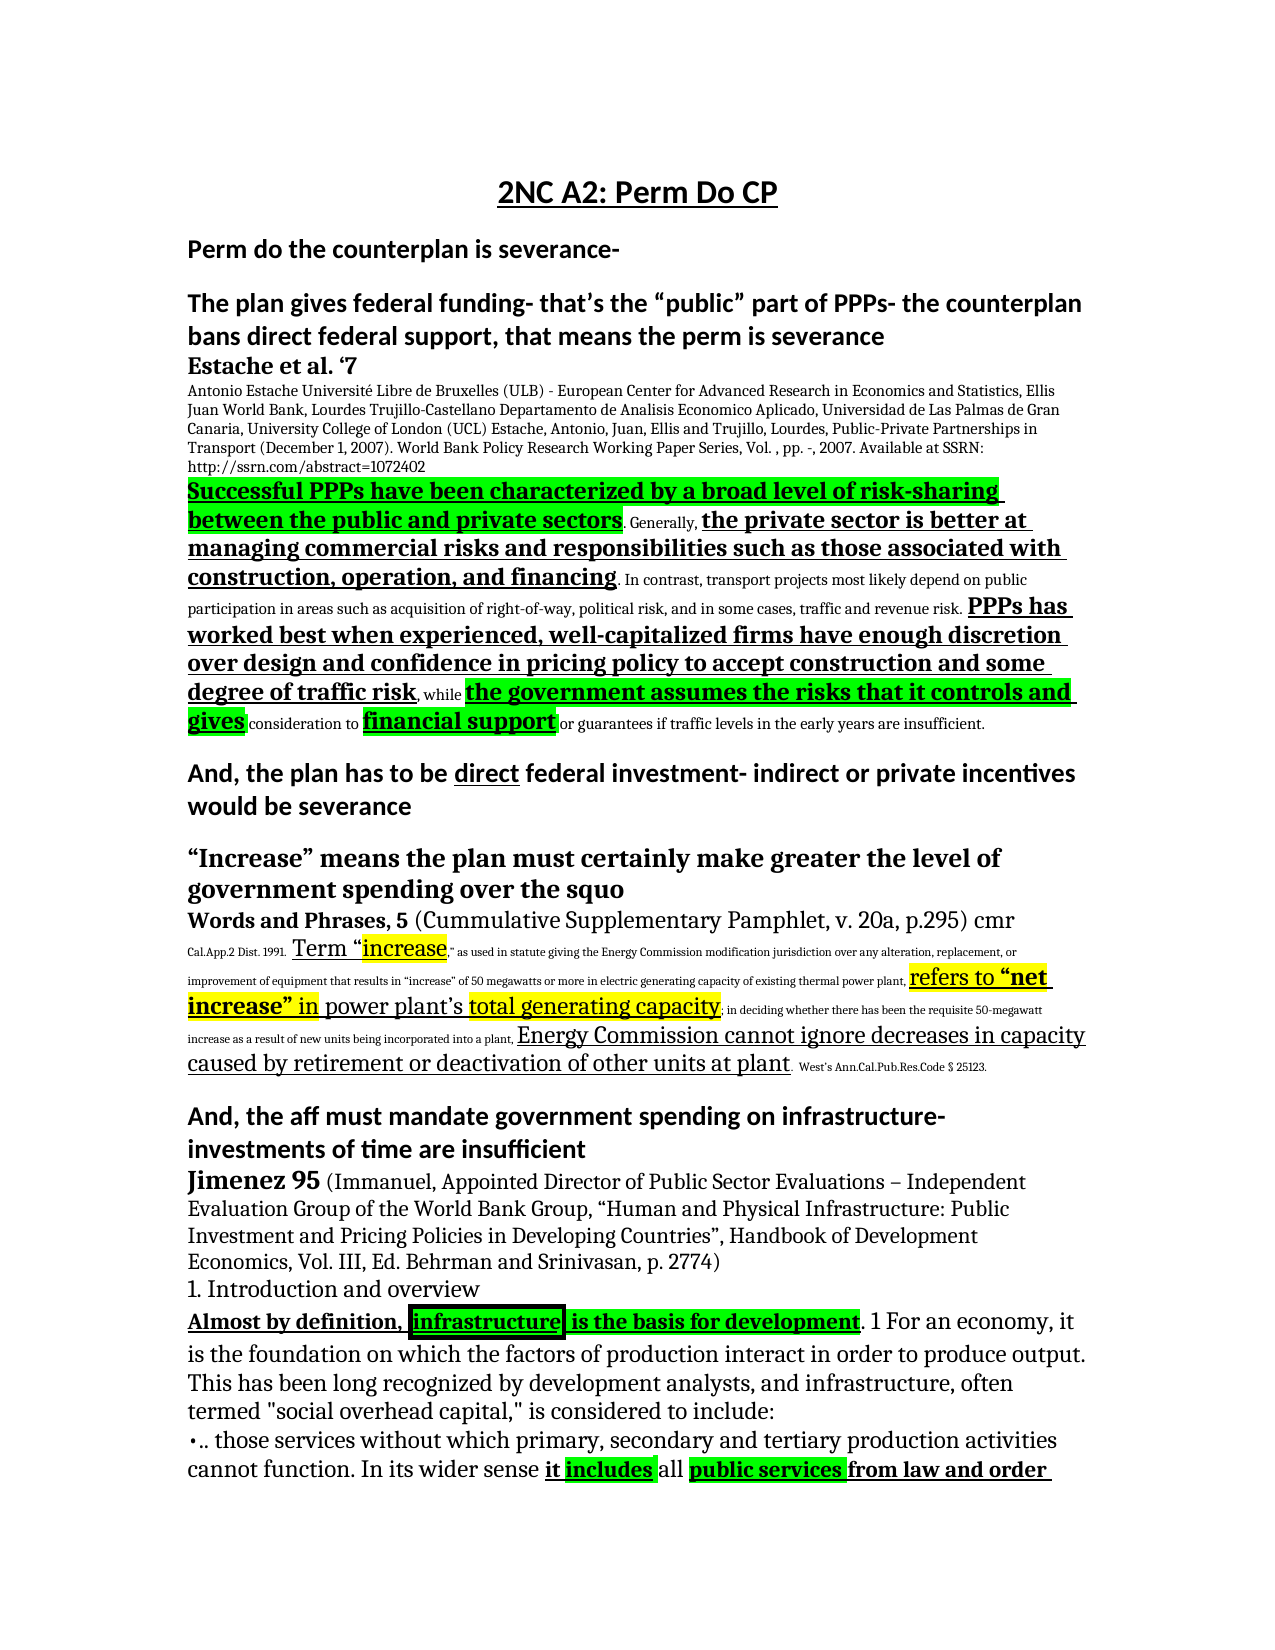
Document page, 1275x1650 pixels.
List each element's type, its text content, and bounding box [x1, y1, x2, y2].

text Words and Phrases, 5 (Cummulative Supplementary Pamphlet, v. 20a, p.295) cmr [187, 906, 1087, 934]
subtitle 2NC A2: Perm Do CP [187, 171, 1087, 212]
subtitle And, the plan has to be direct federal investment- indirect or private incentives would be severance [187, 756, 1087, 822]
subtitle Perm do the counterplan is severance- [187, 232, 1087, 265]
text Antonio Estache Université Libre de Bruxelles (ULB) - European Center for Advanced Research in Economics and Statistics, Ellis Juan World Bank, Lourdes Trujillo-Castellano Departamento de Analisis Economico Aplicado, Universidad de Las Palmas de Gran Canaria, University College of London (UCL) Estache, Antonio, Juan, Ellis and Trujillo, Lourdes, Public-Private Partnerships in Transport (December 1, 2007). World Bank Policy Research Working Paper Series, Vol. , pp. -, 2007. Available at SSRN: http://ssrn.com/abstract=1072402 [187, 381, 1087, 477]
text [187, 1426, 1087, 1483]
text Almost by definition, infrastructure is the basis for development. 1 For an economy, it is the foundation on which the factors of production interact in order to produce output. This has been long recognized by development analysts, and infrastructure, often termed "social overhead capital," is considered to include: [187, 1304, 1087, 1426]
text Cal.App.2 Dist. 1991. Term “increase,” as used in statute giving the Energy Commission modification jurisdiction over any alteration, replacement, or improvement of equipment that results in “increase” of 50 megawatts or more in electric generating capacity of existing thermal power plant, refers to “net increase” in power plant’s total generating capacity; in deciding whether there has been the requisite 50-megawatt increase as a result of new units being incorporated into a plant, Energy Commission cannot ignore decreases in capacity caused by retirement or deactivation of other units at plant. West’s Ann.Cal.Pub.Res.Code § 25123. [187, 934, 1087, 1078]
subtitle The plan gives federal funding- that’s the “public” part of PPPs- the counterplan bans direct federal support, that means the perm is severance [187, 286, 1087, 352]
text 1. Introduction and overview [187, 1275, 1087, 1304]
text Estache et al. ‘7 [187, 352, 1087, 381]
text “Increase” means the plan must certainly make greater the level of government spending over the squo [187, 843, 1087, 906]
text Successful PPPs have been characterized by a broad level of risk-sharing between the public and private sectors. Generally, the private sector is better at managing commercial risks and responsibilities such as those associated with construction, operation, and financing. In contrast, transport projects most likely depend on public participation in areas such as acquisition of right-of-way, political risk, and in some cases, traffic and revenue risk. PPPs has worked best when experienced, well-capitalized firms have enough discretion over design and confidence in pricing policy to accept construction and some degree of traffic risk, while the government assumes the risks that it controls and gives consideration to financial support or guarantees if traffic levels in the early years are insufficient. [187, 477, 1087, 736]
text Jimenez 95 (Immanuel, Appointed Director of Public Sector Evaluations – Independent Evaluation Group of the World Bank Group, “Human and Physical Infrastructure: Public Investment and Pricing Policies in Developing Countries”, Handbook of Development Economics, Vol. III, Ed. Behrman and Srinivasan, p. 2774) [187, 1165, 1087, 1275]
subtitle And, the aff must mandate government spending on infrastructure- investments of time are insufficient [187, 1099, 1087, 1165]
